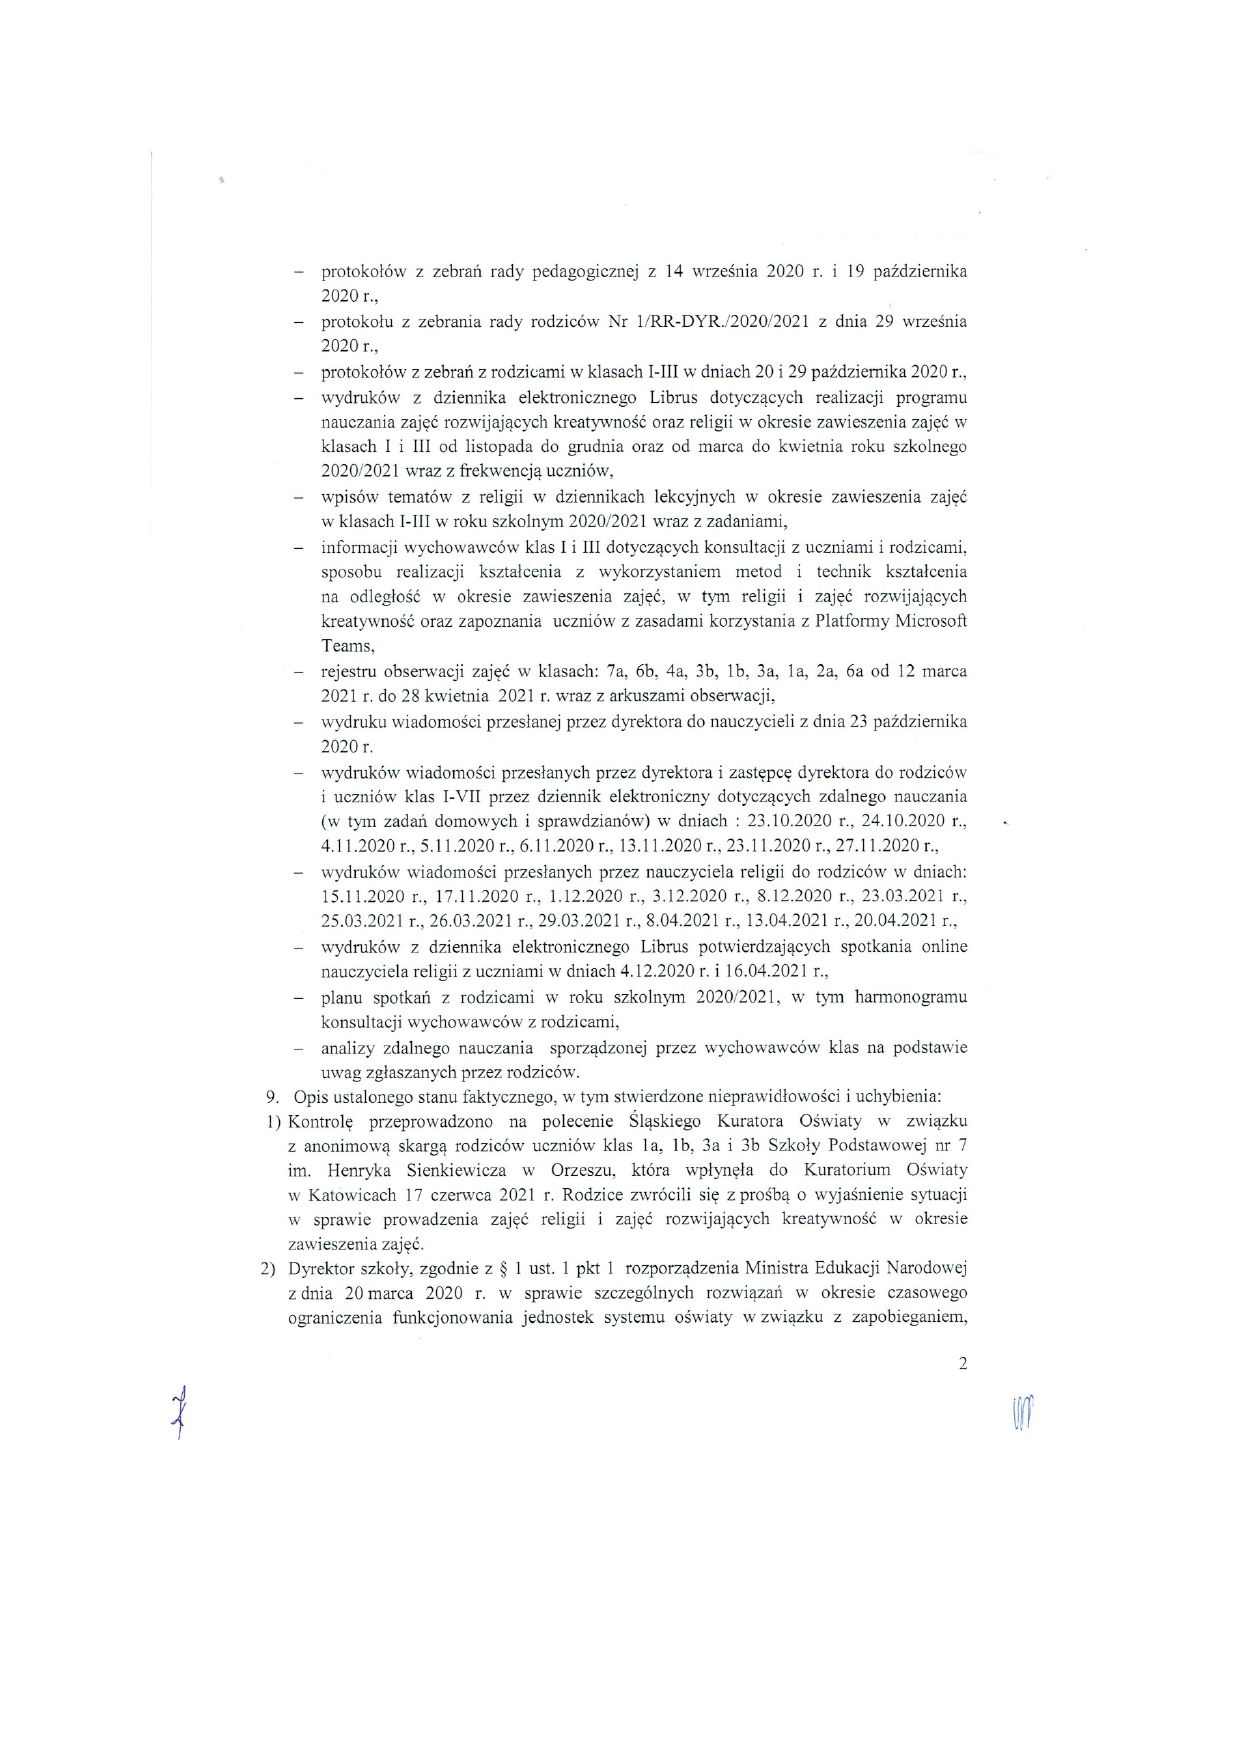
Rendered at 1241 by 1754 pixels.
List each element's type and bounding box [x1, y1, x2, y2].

picture [147, 147, 1093, 1448]
